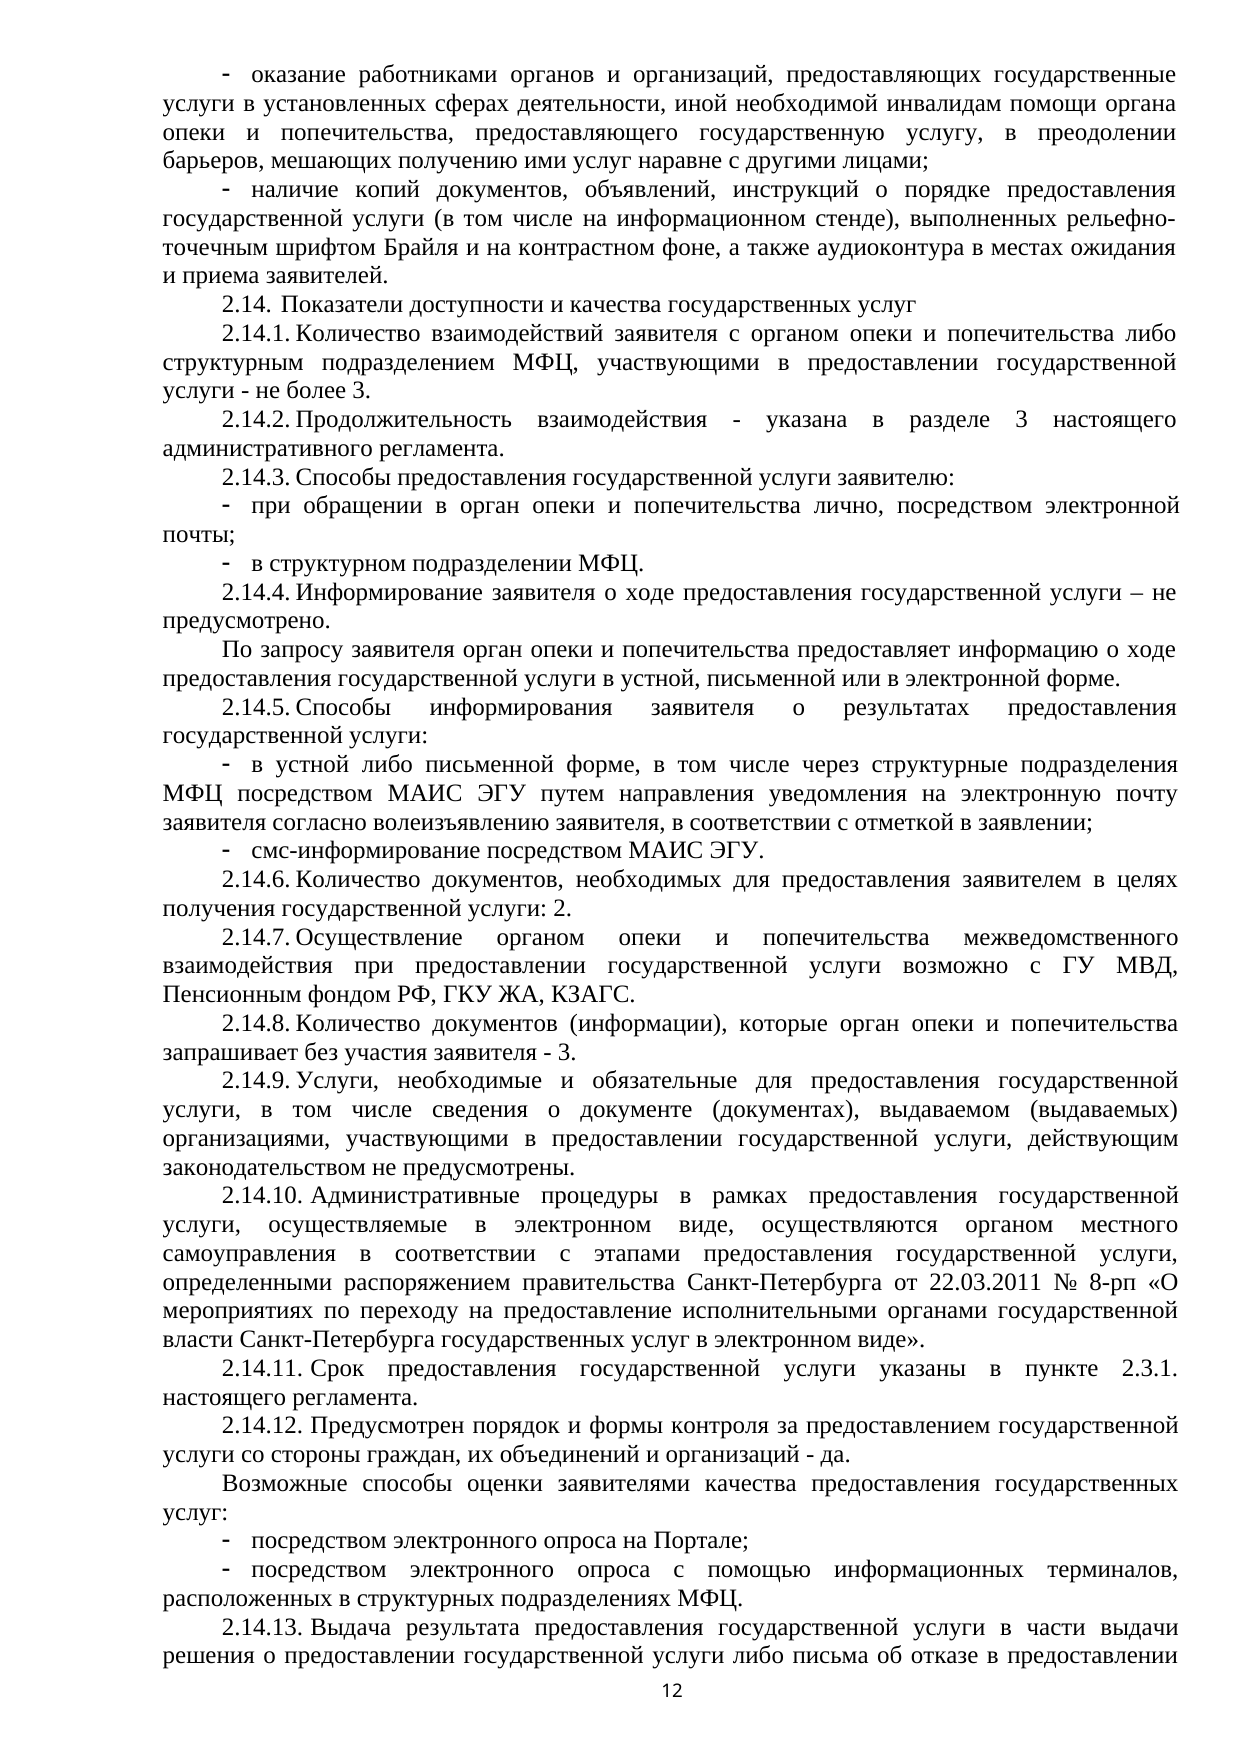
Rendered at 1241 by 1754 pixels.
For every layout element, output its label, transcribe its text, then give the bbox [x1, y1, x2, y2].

list в устной либо письменной форме, в том числе через структурные подразделения МФЦ посредством МАИС ЭГУ путем направления уведомления на электронную почту заявителя согласно волеизъявлению заявителя, в соответствии с отметкой в заявлении; [162, 749, 1179, 835]
text По запросу заявителя орган опеки и попечительства предоставляет информацию о ходе предоставления государственной услуги в устной, письменной или в электронной форме. [162, 634, 1177, 692]
list в структурном подразделении МФЦ. [162, 548, 1181, 577]
list при обращении в орган опеки и попечительства лично, посредством электронной почты; [162, 490, 1181, 548]
list Продолжительность взаимодействия - указана в разделе 3 настоящего административного регламента. [162, 404, 1177, 462]
list оказание работниками органов и организаций, предоставляющих государственные услуги в установленных сферах деятельности, иной необходимой инвалидам помощи органа опеки и попечительства, предоставляющего государственную услугу, в преодолении барьеров, мешающих получению ими услуг наравне с другими лицами; [162, 59, 1177, 174]
list Услуги, необходимые и обязательные для предоставления государственной услуги, в том числе сведения о документе (документах), выдаваемом (выдаваемых) организациями, участвующими в предоставлении государственной услуги, действующим законодательством не предусмотрены. [162, 1065, 1179, 1180]
list Информирование заявителя о ходе предоставления государственной услуги – не предусмотрено. [162, 577, 1177, 634]
list наличие копий документов, объявлений, инструкций о порядке предоставления государственной услуги (в том числе на информационном стенде), выполненных рельефно-точечным шрифтом Брайля и на контрастном фоне, а также аудиоконтура в местах ожидания и приема заявителей. [162, 174, 1177, 289]
list Показатели доступности и качества государственных услуг [162, 289, 1181, 318]
list Административные процедуры в рамках предоставления государственной услуги, осуществляемые в электронном виде, осуществляются органом местного самоуправления в соответствии с этапами предоставления государственной услуги, определенными распоряжением правительства Санкт-Петербурга от 22.03.2011 № 8-рп «О мероприятиях по переходу на предоставление исполнительными органами государственной власти Санкт-Петербурга государственных услуг в электронном виде». [162, 1180, 1179, 1353]
list Осуществление органом опеки и попечительства межведомственного взаимодействия при предоставлении государственной услуги возможно с ГУ МВД, Пенсионным фондом РФ, ГКУ ЖА, КЗАГС. [162, 922, 1179, 1008]
list смс-информирование посредством МАИС ЭГУ. [162, 835, 1181, 864]
list Срок предоставления государственной услуги указаны в пункте 2.3.1. настоящего регламента. [162, 1353, 1179, 1410]
list посредством электронного опроса с помощью информационных терминалов, расположенных в структурных подразделениях МФЦ. [162, 1554, 1179, 1612]
list Количество документов, необходимых для предоставления заявителем в целях получения государственной услуги: 2. [162, 864, 1179, 922]
text Возможные способы оценки заявителями качества предоставления государственных услуг: [162, 1468, 1179, 1525]
list Количество взаимодействий заявителя с органом опеки и попечительства либо структурным подразделением МФЦ, участвующими в предоставлении государственной услуги - не более 3. [162, 318, 1177, 404]
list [162, 1612, 1179, 1669]
list Способы информирования заявителя о результатах предоставления государственной услуги: [162, 692, 1177, 749]
list посредством электронного опроса на Портале; [162, 1525, 1181, 1554]
list Способы предоставления государственной услуги заявителю: [162, 462, 1181, 490]
list Количество документов (информации), которые орган опеки и попечительства запрашивает без участия заявителя - 3. [162, 1008, 1179, 1065]
list Предусмотрен порядок и формы контроля за предоставлением государственной услуги со стороны граждан, их объединений и организаций - да. [162, 1410, 1179, 1468]
